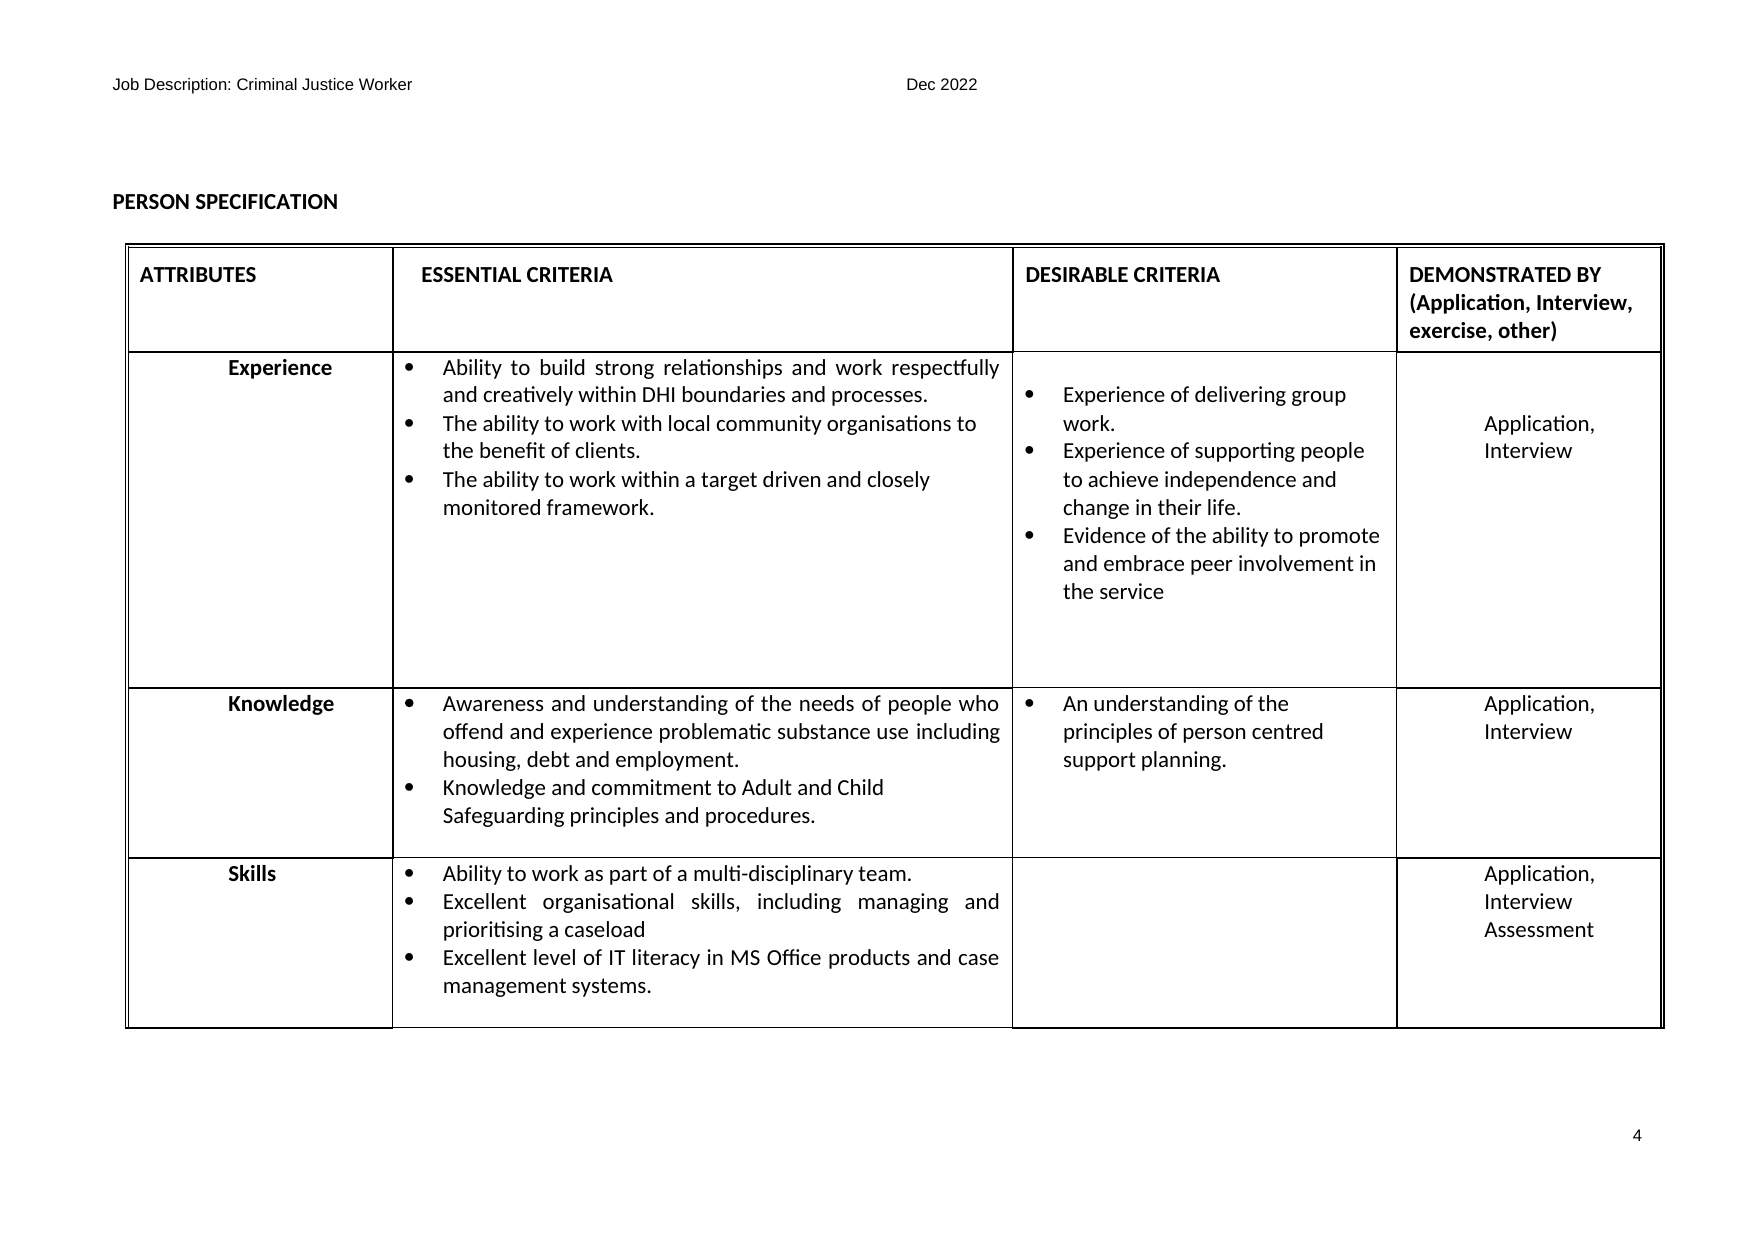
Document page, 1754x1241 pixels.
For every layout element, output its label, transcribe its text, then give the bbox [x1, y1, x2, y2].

table_cell Experience of delivering group work. Experience of supporting people to achieve independence and change in their life. Evidence of the ability to promote and embrace peer involvement in the service [1013, 352, 1396, 687]
table_cell Application, Interview [1397, 689, 1660, 857]
table_cell Application, Interview [1397, 353, 1660, 687]
table_header ESSENTIAL CRITERIA [394, 248, 1012, 351]
table_cell [1013, 858, 1396, 1027]
table_cell An understanding of the principles of person centred support planning. [1013, 688, 1396, 857]
table_cell Skills [129, 859, 392, 1027]
table_header DESIRABLE CRITERIA [1014, 248, 1396, 351]
table_cell Awareness and understanding of the needs of people who offend and experience problematic substance use including housing, debt and employment. Knowledge and commitment to Adult and Child Safeguarding principles and procedures. [394, 689, 1012, 857]
table_cell Ability to build strong relationships and work respectfully and creatively within DHI boundaries and processes. The ability to work with local community organisations to the benefit of clients. The ability to work within a target driven and closely monitored framework. [394, 353, 1012, 687]
table_cell Experience [129, 353, 392, 687]
table_cell Ability to work as part of a multi-disciplinary team. Excellent organisational skills, including managing and prioritising a caseload Excellent level of IT literacy in MS Office products and case management systems. [393, 858, 1012, 1027]
table_header ATTRIBUTES [129, 248, 392, 351]
table_cell Knowledge [129, 689, 392, 857]
table_cell Application, Interview Assessment [1398, 859, 1660, 1027]
text PERSON SPECIFICATION [112, 187, 1642, 215]
table_header DEMONSTRATED BY (Application, Interview, exercise, other) [1398, 248, 1660, 351]
